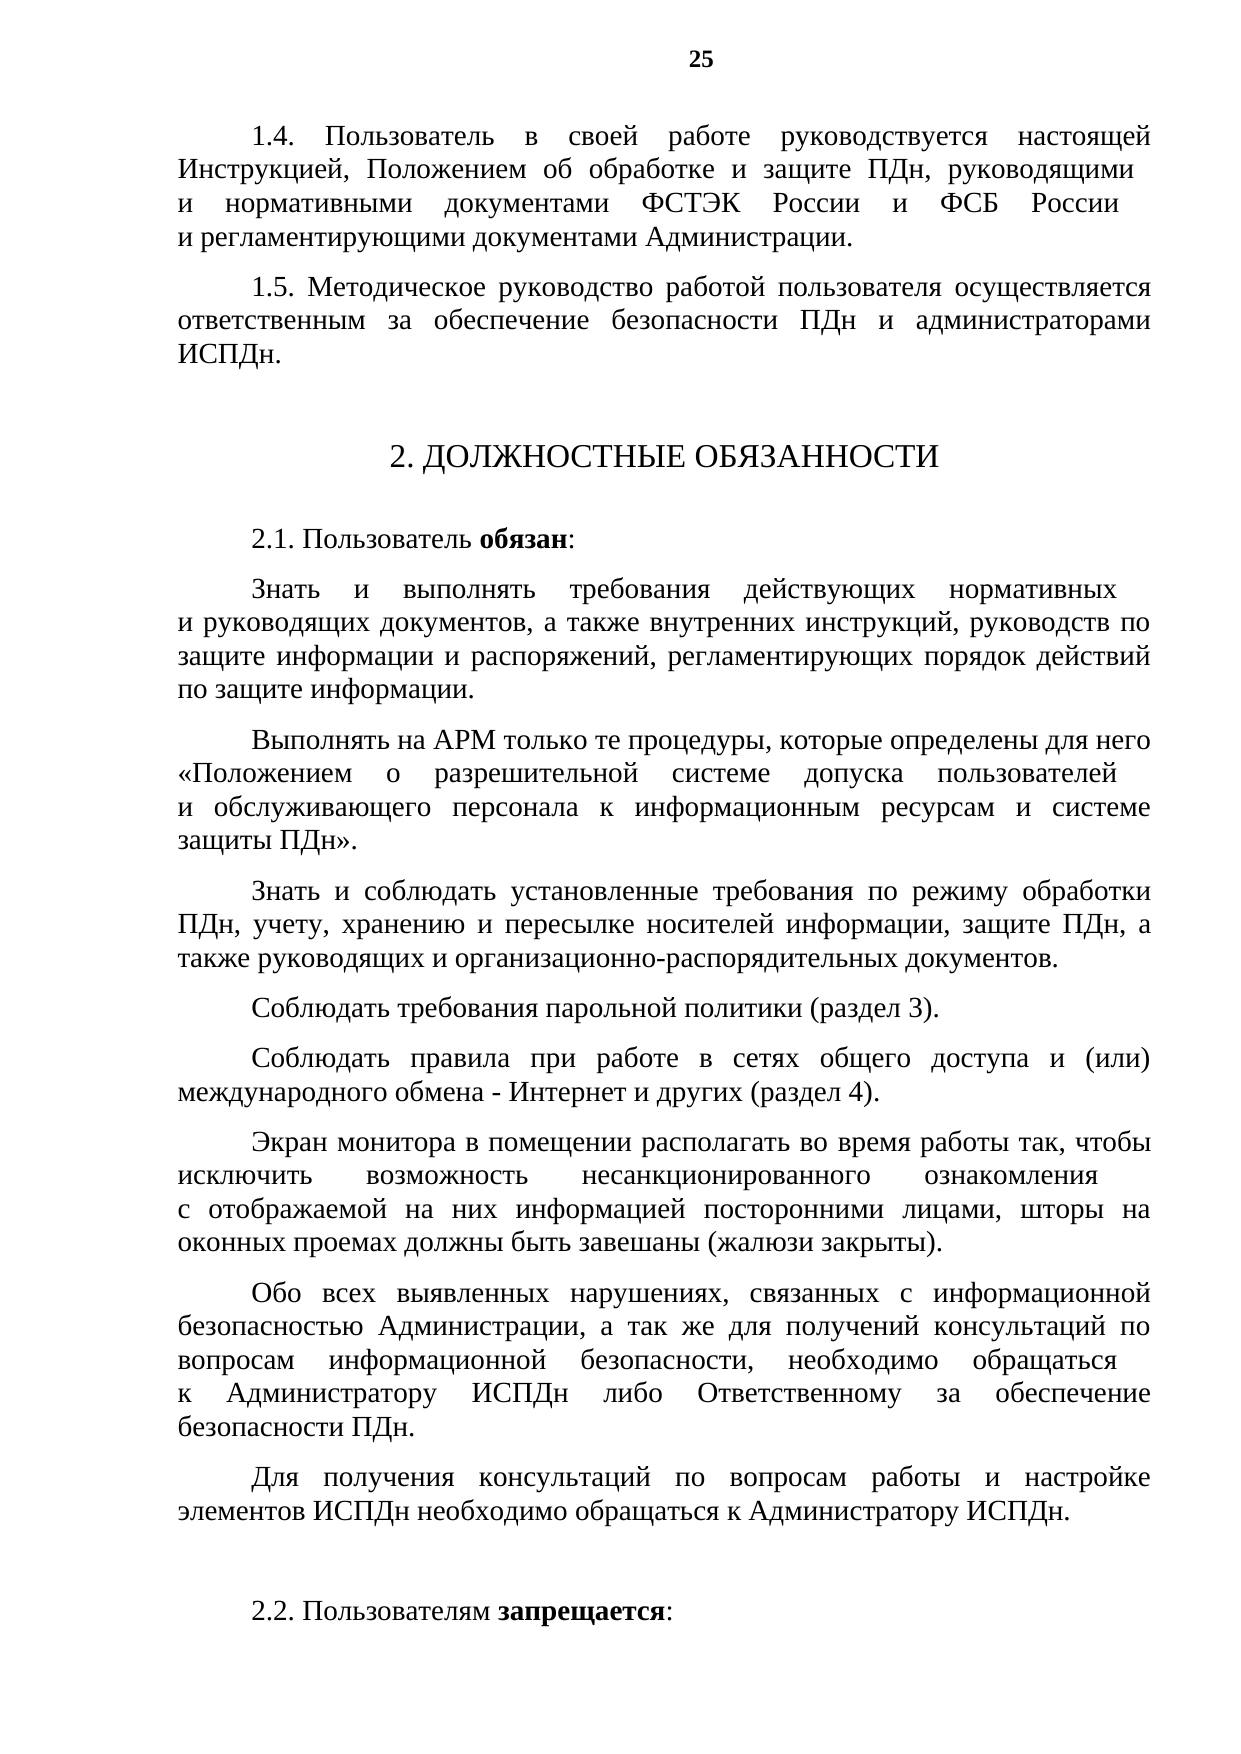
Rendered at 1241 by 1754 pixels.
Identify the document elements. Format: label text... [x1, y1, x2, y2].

text Знать и соблюдать установленные требования по режиму обработки ПДн, учету, хранению и пересылке носителей информации, защите ПДн, а также руководящих и организационно-распорядительных документов. [177, 873, 1152, 973]
subtitle 2. ДОЛЖНОСТНЫЕ ОБЯЗАННОСТИ [177, 436, 1152, 475]
text Обо всех выявленных нарушениях, связанных с информационной безопасностью Администрации, а так же для получений консультаций по вопросам информационной безопасности, необходимо обращаться к Администратору ИСПДн либо Ответственному за обеспечение безопасности ПДн. [177, 1275, 1152, 1442]
text Знать и выполнять требования действующих нормативных и руководящих документов, а также внутренних инструкций, руководств по защите информации и распоряжений, регламентирующих порядок действий по защите информации. [177, 571, 1152, 705]
text Для получения консультаций по вопросам работы и настройке элементов ИСПДн необходимо обращаться к Администратору ИСПДн. [177, 1459, 1152, 1526]
text Соблюдать требования парольной политики (раздел 3). [177, 990, 1152, 1023]
text Экран монитора в помещении располагать во время работы так, чтобы исключить возможность несанкционированного ознакомления с отображаемой на них информацией посторонними лицами, шторы на оконных проемах должны быть завешаны (жалюзи закрыты). [177, 1124, 1152, 1258]
text 1.5. Методическое руководство работой пользователя осуществляется ответственным за обеспечение безопасности ПДн и администраторами ИСПДн. [177, 269, 1152, 369]
text 2.1. Пользователь обязан: [177, 521, 1152, 554]
text 1.4. Пользователь в своей работе руководствуется настоящей Инструкцией, Положением об обработке и защите ПДн, руководящими и нормативными документами ФСТЭК России и ФСБ России и регламентирующими документами Администрации. [177, 118, 1152, 252]
text Выполнять на АРМ только те процедуры, которые определены для него «Положением о разрешительной системе допуска пользователей и обслуживающего персонала к информационным ресурсам и системе защиты ПДн». [177, 722, 1152, 856]
text Соблюдать правила при работе в сетях общего доступа и (или) международного обмена - Интернет и других (раздел 4). [177, 1040, 1152, 1107]
text 2.2. Пользователям запрещается: [177, 1593, 1152, 1627]
